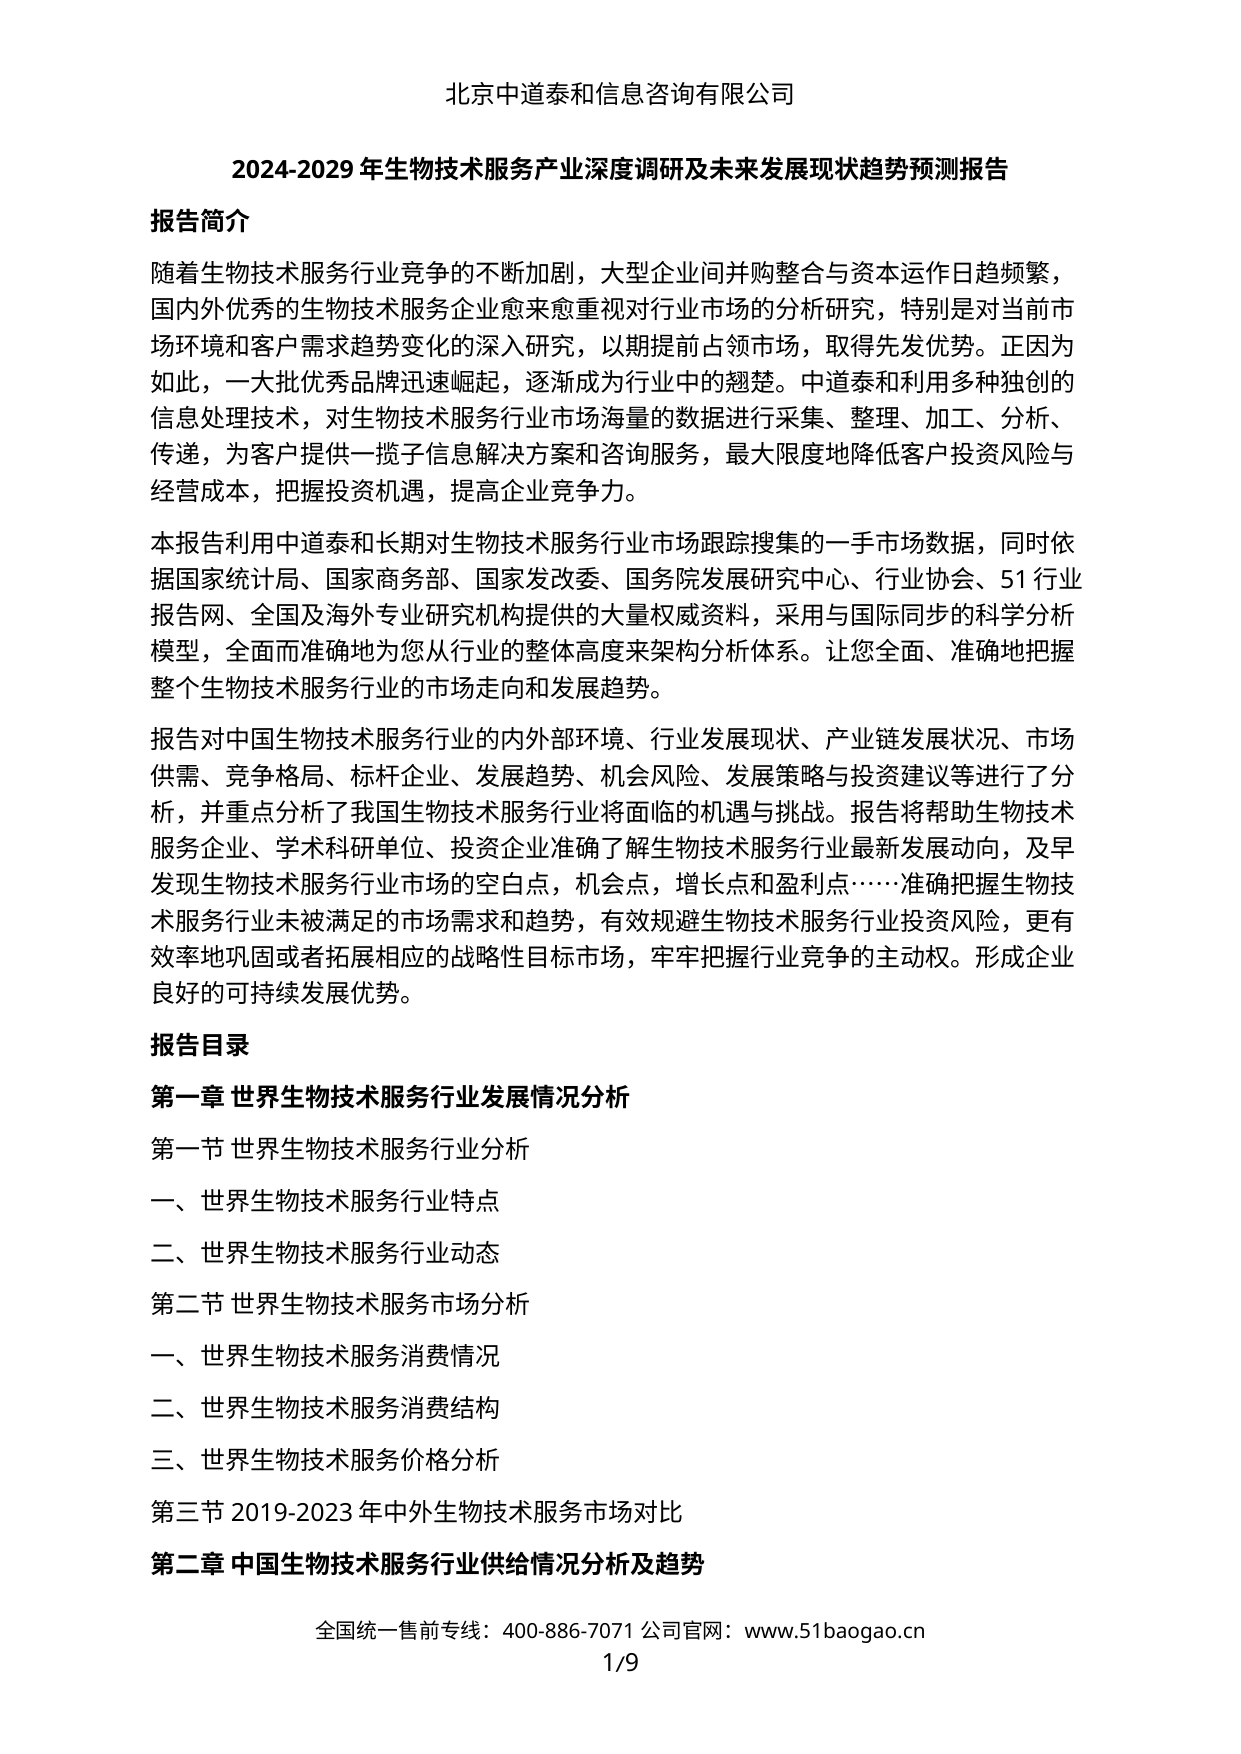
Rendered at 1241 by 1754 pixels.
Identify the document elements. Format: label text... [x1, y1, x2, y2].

text 报告对中国生物技术服务行业的内外部环境、行业发展现状、产业链发展状况、市场供需、竞争格局、标杆企业、发展趋势、机会风险、发展策略与投资建议等进行了分析，并重点分析了我国生物技术服务行业将面临的机遇与挑战。报告将帮助生物技术服务企业、学术科研单位、投资企业准确了解生物技术服务行业最新发展动向，及早发现生物技术服务行业市场的空白点，机会点，增长点和盈利点……准确把握生物技术服务行业未被满足的市场需求和趋势，有效规避生物技术服务行业投资风险，更有效率地巩固或者拓展相应的战略性目标市场，牢牢把握行业竞争的主动权。形成企业良好的可持续发展优势。 [150, 720, 1090, 1010]
text 第二章 中国生物技术服务行业供给情况分析及趋势 [150, 1544, 1090, 1581]
text 报告目录 [150, 1026, 1090, 1062]
text 一、世界生物技术服务消费情况 [150, 1337, 1090, 1373]
text 第一章 世界生物技术服务行业发展情况分析 [150, 1077, 1090, 1114]
text 报告简介 [150, 202, 1090, 238]
text 本报告利用中道泰和长期对生物技术服务行业市场跟踪搜集的一手市场数据，同时依据国家统计局、国家商务部、国家发改委、国务院发展研究中心、行业协会、51行业报告网、全国及海外专业研究机构提供的大量权威资料，采用与国际同步的科学分析模型，全面而准确地为您从行业的整体高度来架构分析体系。让您全面、准确地把握整个生物技术服务行业的市场走向和发展趋势。 [150, 523, 1090, 704]
text 第三节 2019-2023年中外生物技术服务市场对比 [150, 1492, 1090, 1529]
text 二、世界生物技术服务消费结构 [150, 1389, 1090, 1425]
text 2024-2029年生物技术服务产业深度调研及未来发展现状趋势预测报告 [150, 150, 1090, 186]
text 一、世界生物技术服务行业特点 [150, 1181, 1090, 1217]
text 随着生物技术服务行业竞争的不断加剧，大型企业间并购整合与资本运作日趋频繁，国内外优秀的生物技术服务企业愈来愈重视对行业市场的分析研究，特别是对当前市场环境和客户需求趋势变化的深入研究，以期提前占领市场，取得先发优势。正因为如此，一大批优秀品牌迅速崛起，逐渐成为行业中的翘楚。中道泰和利用多种独创的信息处理技术，对生物技术服务行业市场海量的数据进行采集、整理、加工、分析、传递，为客户提供一揽子信息解决方案和咨询服务，最大限度地降低客户投资风险与经营成本，把握投资机遇，提高企业竞争力。 [150, 254, 1090, 507]
text 第二节 世界生物技术服务市场分析 [150, 1285, 1090, 1321]
text 二、世界生物技术服务行业动态 [150, 1233, 1090, 1269]
text 第一节 世界生物技术服务行业分析 [150, 1129, 1090, 1166]
text 三、世界生物技术服务价格分析 [150, 1441, 1090, 1477]
